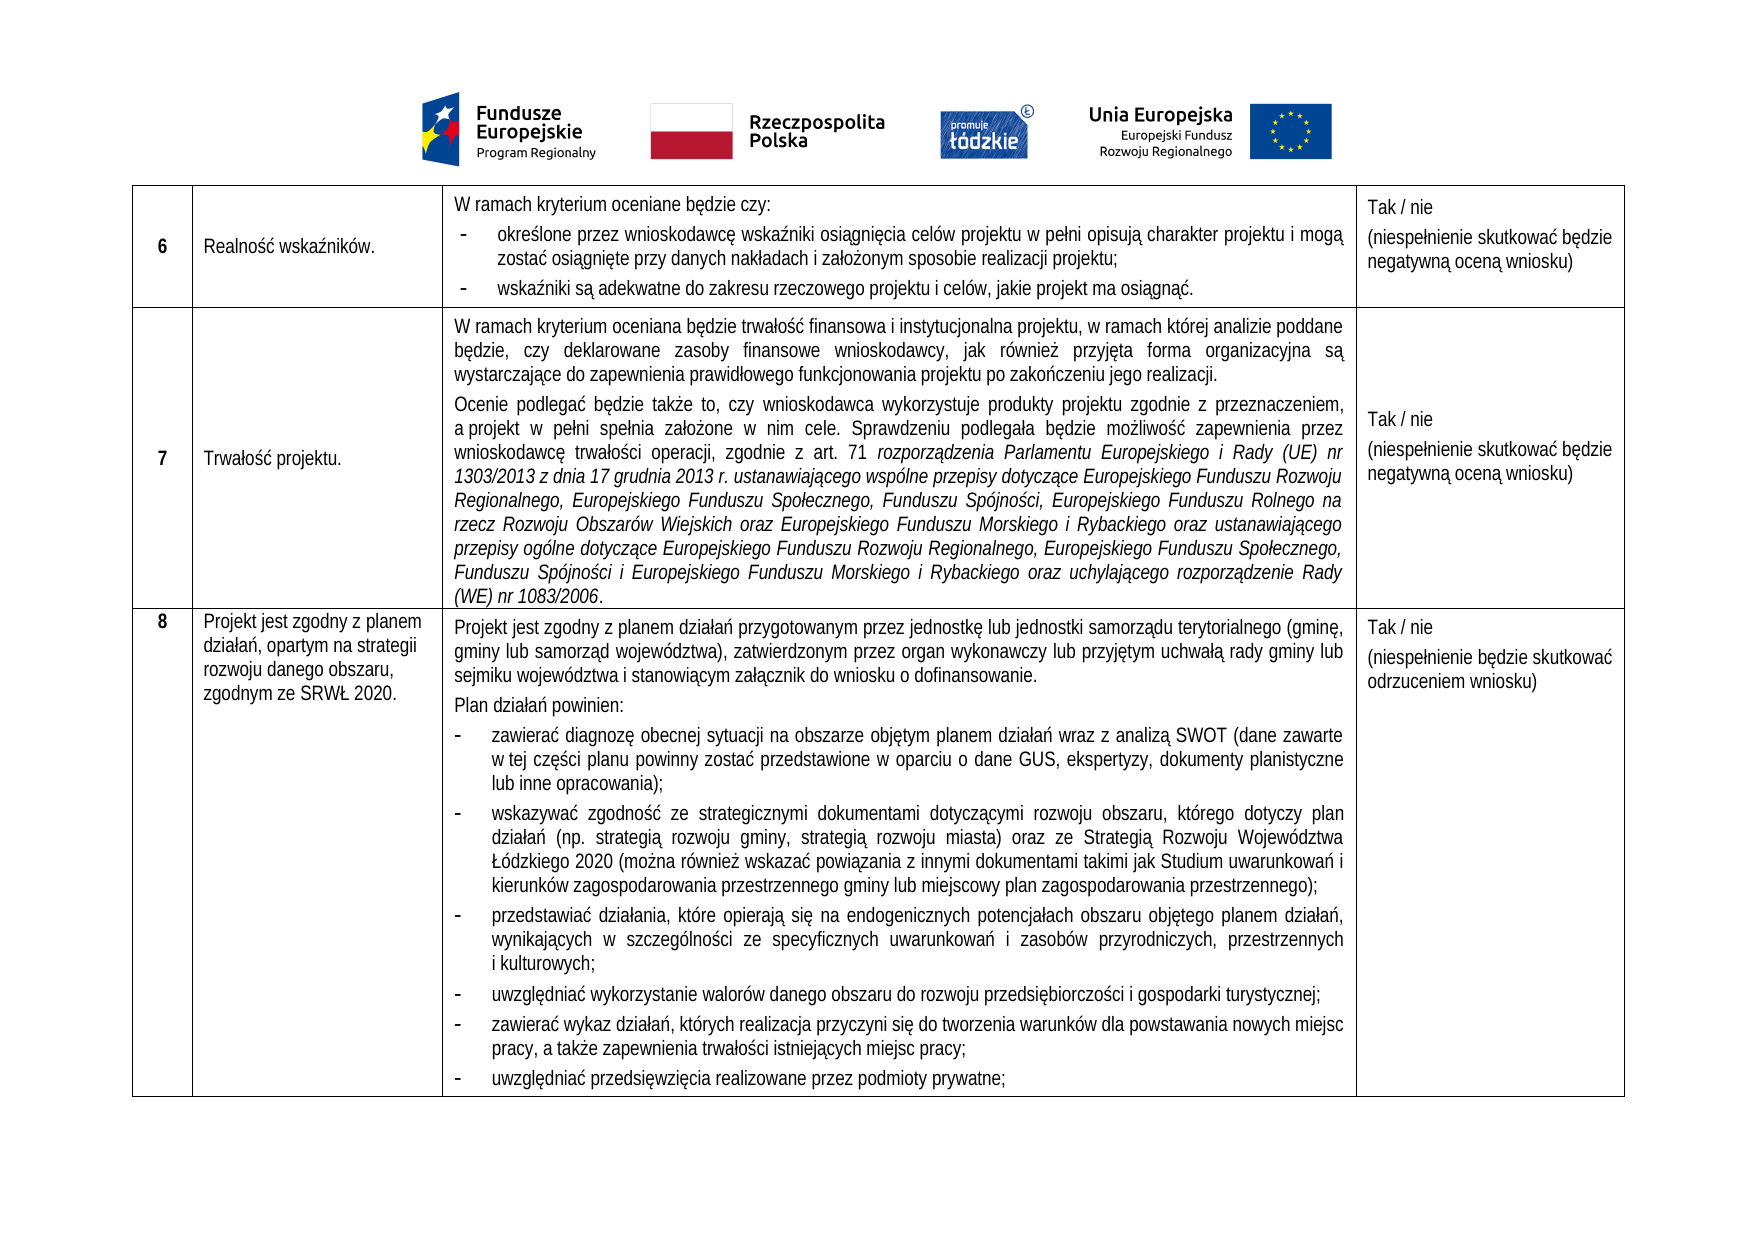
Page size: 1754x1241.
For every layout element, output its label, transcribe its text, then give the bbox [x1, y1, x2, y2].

table_cell 7 [133, 308, 192, 608]
table_cell Tak / nie (niespełnienie będzie skutkować odrzuceniem wniosku) [1357, 609, 1624, 1096]
table_cell 6 [133, 186, 192, 307]
table_cell W ramach kryterium oceniana będzie trwałość finansowa i instytucjonalna projektu, w ramach której analizie poddane będzie, czy deklarowane zasoby finansowe wnioskodawcy, jak również przyjęta forma organizacyjna są wystarczające do zapewnienia prawidłowego funkcjonowania projektu po zakończeniu jego realizacji. Ocenie podlegać będzie także to, czy wnioskodawca wykorzystuje produkty projektu zgodnie z przeznaczeniem, a projekt w pełni spełnia założone w nim cele. Sprawdzeniu podlegała będzie możliwość zapewnienia przez wnioskodawcę trwałości operacji, zgodnie z art. 71 rozporządzenia Parlamentu Europejskiego i Rady (UE) nr 1303/2013 z dnia 17 grudnia 2013 r. ustanawiającego wspólne przepisy dotyczące Europejskiego Funduszu Rozwoju Regionalnego, Europejskiego Funduszu Społecznego, Funduszu Spójności, Europejskiego Funduszu Rolnego na rzecz Rozwoju Obszarów Wiejskich oraz Europejskiego Funduszu Morskiego i Rybackiego oraz ustanawiającego przepisy ogólne dotyczące Europejskiego Funduszu Rozwoju Regionalnego, Europejskiego Funduszu Społecznego, Funduszu Spójności i Europejskiego Funduszu Morskiego i Rybackiego oraz uchylającego rozporządzenie Rady (WE) nr 1083/2006. [443, 308, 1356, 608]
table_cell Projekt jest zgodny z planem działań, opartym na strategii rozwoju danego obszaru, zgodnym ze SRWŁ 2020. [193, 609, 442, 1096]
table_cell W ramach kryterium oceniane będzie czy: określone przez wnioskodawcę wskaźniki osiągnięcia celów projektu w pełni opisują charakter projektu i mogą zostać osiągnięte przy danych nakładach i założonym sposobie realizacji projektu; wskaźniki są adekwatne do zakresu rzeczowego projektu i celów, jakie projekt ma osiągnąć. [443, 186, 1356, 307]
table_cell Tak / nie (niespełnienie skutkować będzie negatywną oceną wniosku) [1357, 186, 1624, 307]
table_cell 8 [133, 609, 192, 1096]
picture [404, 73, 1350, 185]
table_cell Trwałość projektu. [193, 308, 442, 608]
table_cell Tak / nie (niespełnienie skutkować będzie negatywną oceną wniosku) [1357, 308, 1624, 608]
table_cell Realność wskaźników. [193, 186, 442, 307]
